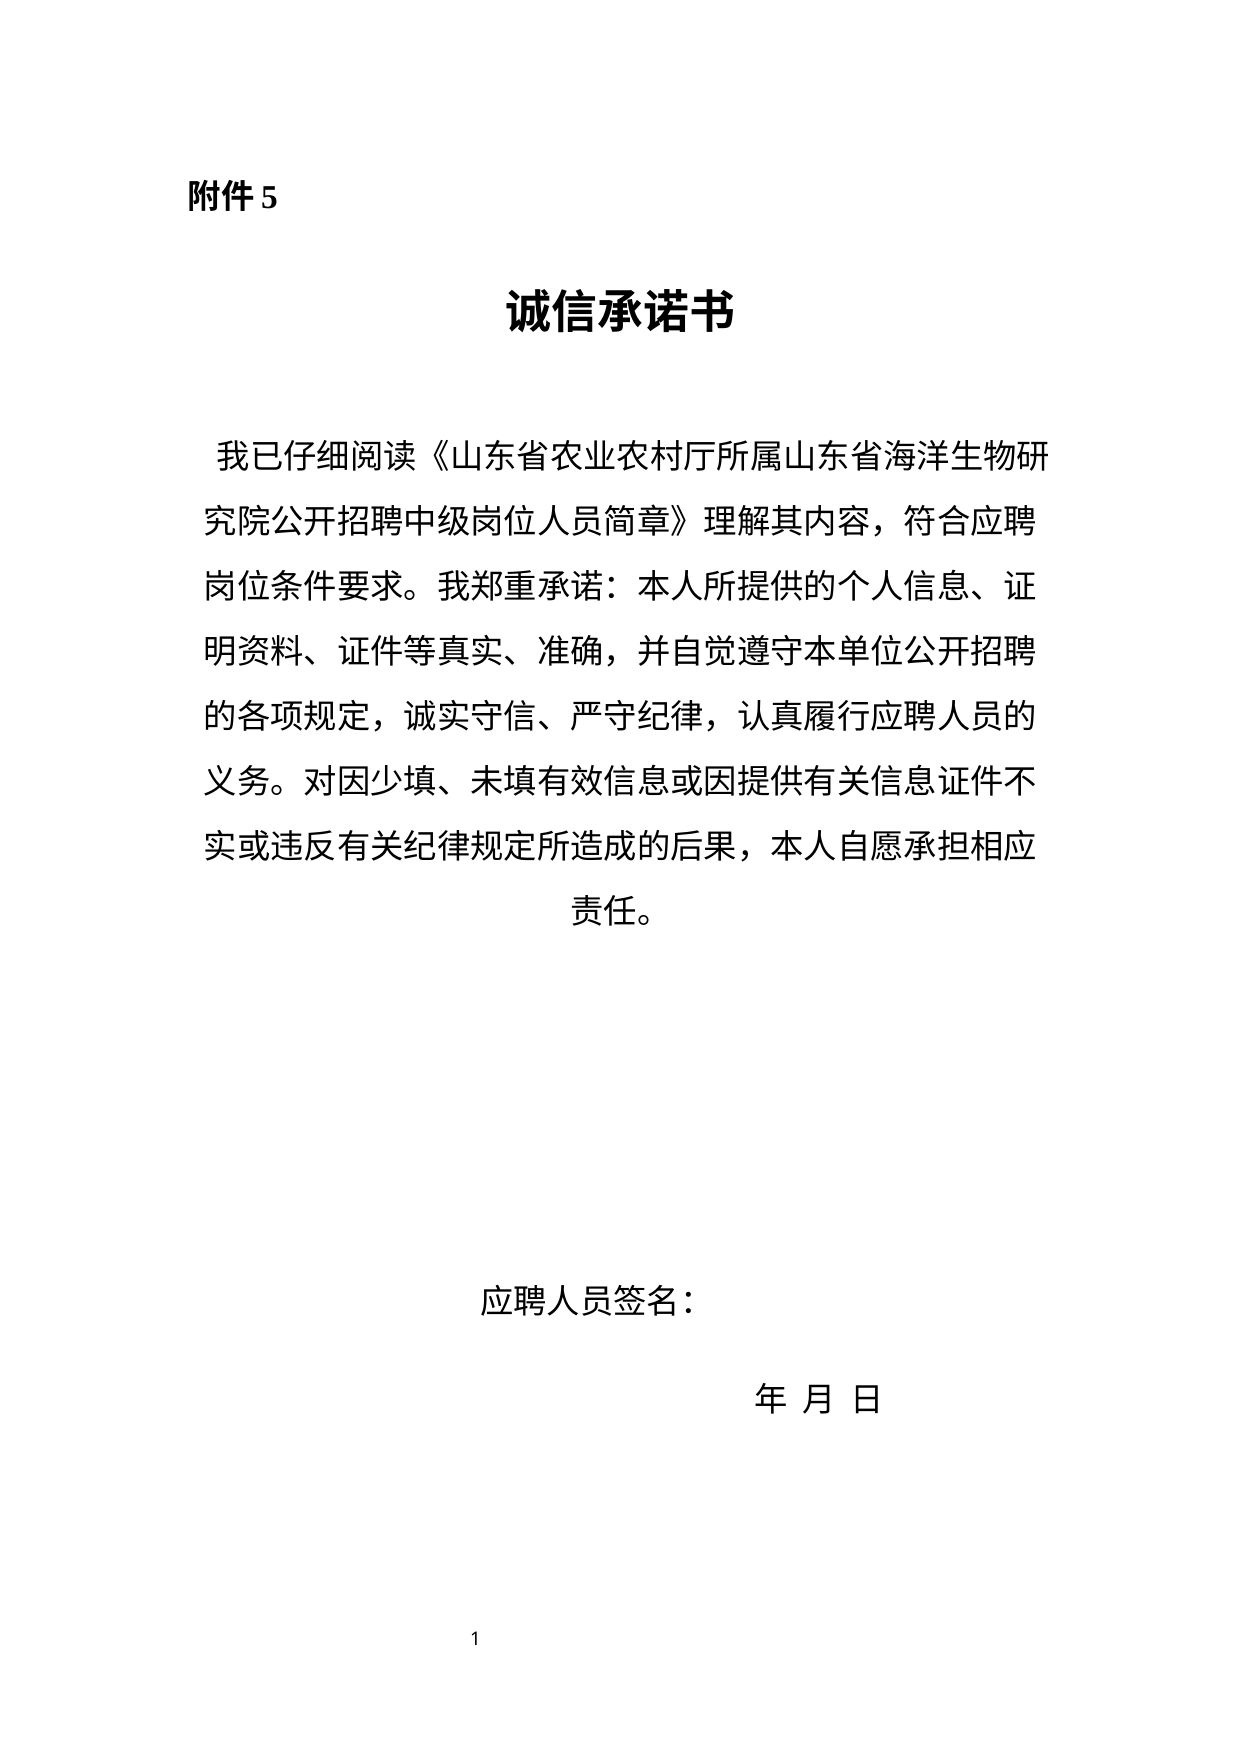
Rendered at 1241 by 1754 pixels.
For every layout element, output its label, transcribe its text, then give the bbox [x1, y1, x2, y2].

text 诚信承诺书 [187, 259, 1053, 357]
text 应聘人员签名： [187, 1267, 1053, 1332]
text 我已仔细阅读《山东省农业农村厅所属山东省海洋生物研究院公开招聘中级岗位人员简章》理解其内容，符合应聘岗位条件要求。我郑重承诺：本人所提供的个人信息、证明资料、证件等真实、准确，并自觉遵守本单位公开招聘的各项规定，诚实守信、严守纪律，认真履行应聘人员的义务。对因少填、未填有效信息或因提供有关信息证件不实或违反有关纪律规定所造成的后果，本人自愿承担相应责任。 [187, 422, 1053, 942]
text 年 月 日 [187, 1364, 1053, 1429]
text 附件5 [187, 162, 1053, 227]
